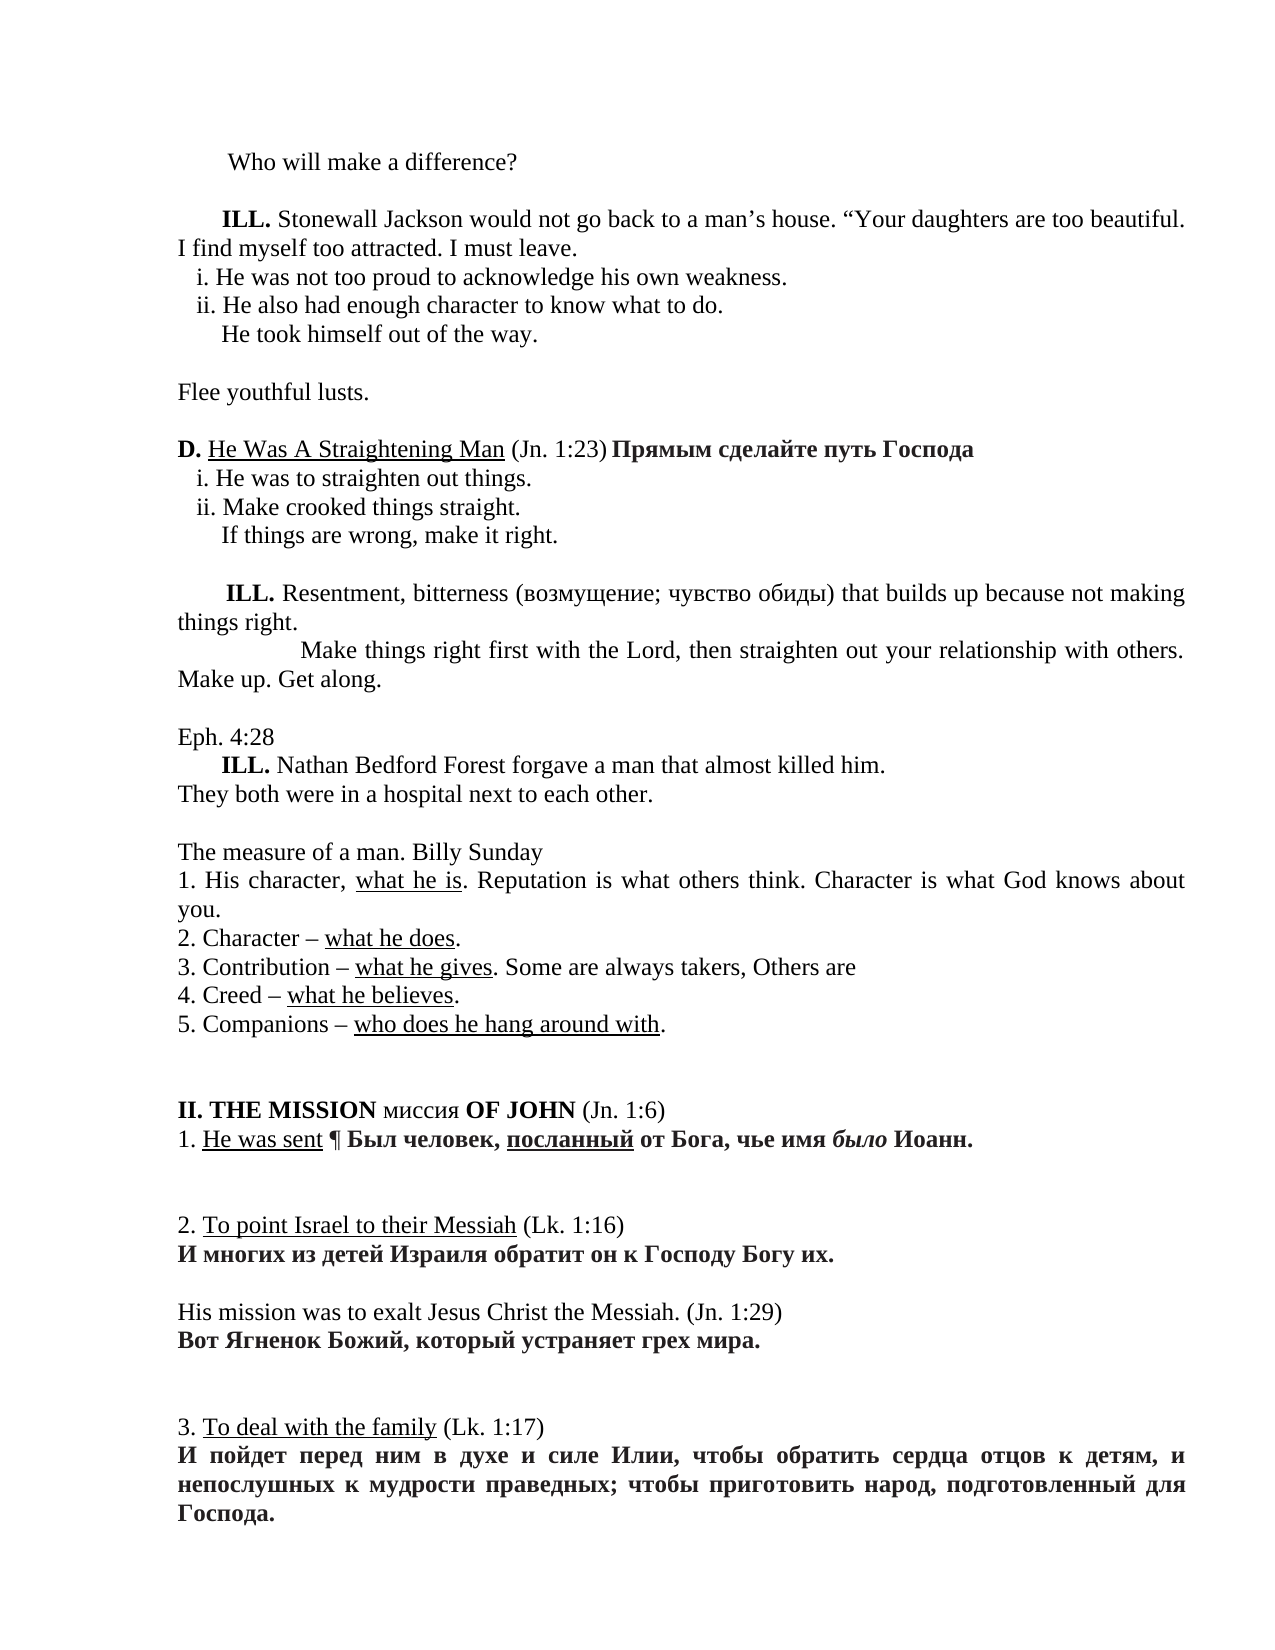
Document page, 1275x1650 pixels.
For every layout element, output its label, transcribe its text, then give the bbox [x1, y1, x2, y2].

text 3. Contribution – what he gives. Some are always takers, Others are [177, 952, 1186, 981]
text The measure of a man. Billy Sunday [177, 837, 1186, 866]
text ii. Make crooked things straight. [177, 492, 1186, 521]
text Who will make a difference? [177, 147, 1186, 176]
text i. He was not too proud to acknowledge his own weakness. [177, 262, 1186, 291]
text И пойдет перед ним в духе и силе Илии, чтобы обратить сердца отцов к детям, и непослушных к мудрости праведных; чтобы приготовить народ, подготовленный для Господа. [177, 1441, 1186, 1527]
text ILL. Stonewall Jackson would not go back to a man’s house. “Your daughters are too beautiful. I find myself too attracted. I must leave. [177, 204, 1186, 262]
text 4. Creed – what he believes. [177, 981, 1186, 1009]
text He took himself out of the way. [177, 319, 1186, 348]
text Вот Ягненок Божий, который устраняет грех мира. [177, 1326, 1186, 1354]
text ii. He also had enough character to know what to do. [177, 291, 1186, 319]
text Eph. 4:28 [177, 722, 1186, 751]
text 2. Character – what he does. [177, 923, 1186, 952]
text They both were in a hospital next to each other. [177, 779, 1186, 808]
text И многих из детей Израиля обратит он к Господу Богу их. [177, 1239, 1186, 1268]
text If things are wrong, make it right. [177, 521, 1186, 549]
text 3. To deal with the family (Lk. 1:17) [177, 1412, 1186, 1441]
text ILL. Nathan Bedford Forest forgave a man that almost killed him. [177, 751, 1186, 779]
text 2. To point Israel to their Messiah (Lk. 1:16) [177, 1211, 1186, 1239]
text 1. His character, what he is. Reputation is what others think. Character is what God knows about you. [177, 866, 1186, 923]
text D. He Was A Straightening Man (Jn. 1:23) Прямым сделайте путь Господа [177, 434, 1186, 463]
text ILL. Resentment, bitterness (возмущение; чувство обиды) that builds up because not making things right. [177, 578, 1186, 636]
text Flee youthful lusts. [177, 377, 1186, 406]
text His mission was to exalt Jesus Christ the Messiah. (Jn. 1:29) [177, 1297, 1186, 1326]
text 1. He was sent ¶ Был человек, посланный от Бога, чье имя было Иоанн. [177, 1124, 1186, 1153]
text i. He was to straighten out things. [177, 463, 1186, 492]
text Make things right first with the Lord, then straighten out your relationship with others. Make up. Get along. [177, 636, 1186, 693]
text II. THE MISSION миссия OF JOHN (Jn. 1:6) [177, 1096, 1186, 1124]
text 5. Companions – who does he hang around with. [177, 1009, 1186, 1038]
